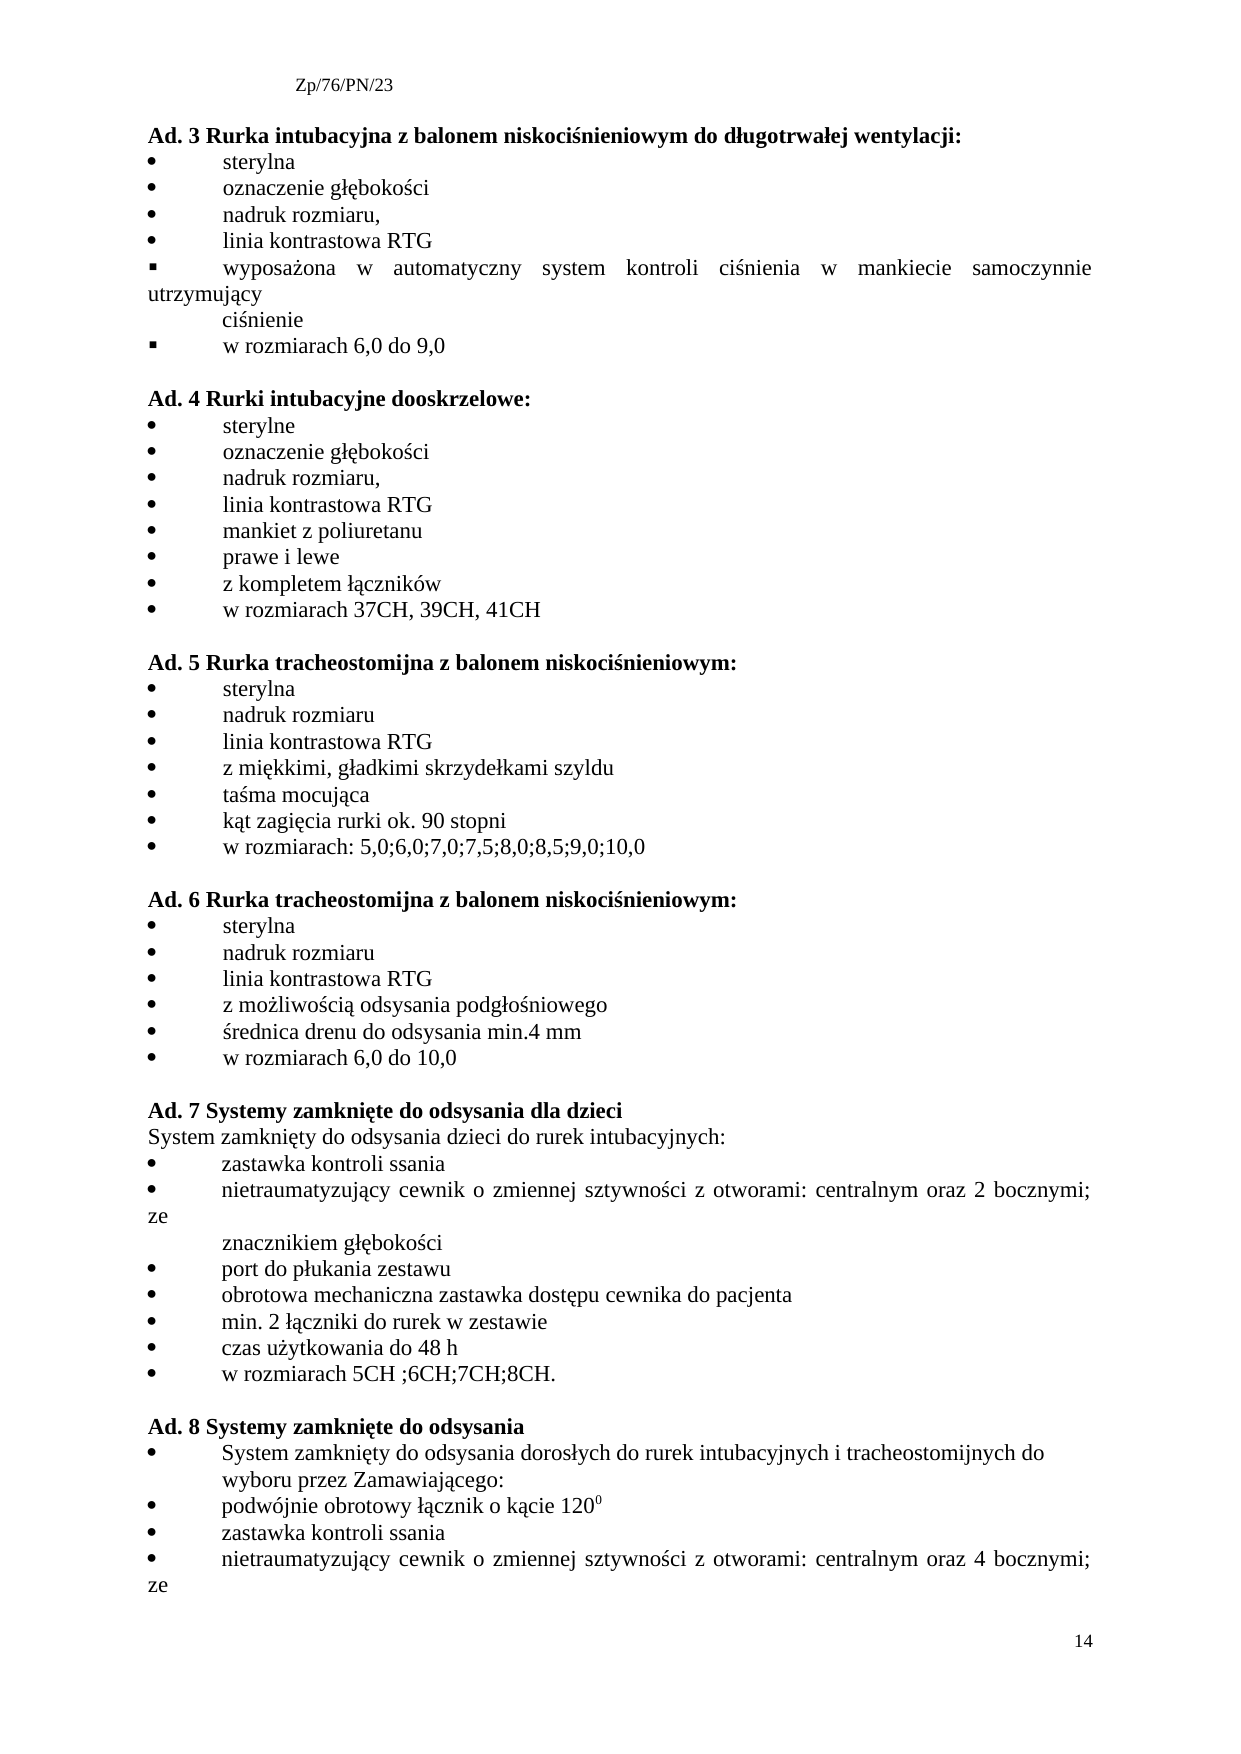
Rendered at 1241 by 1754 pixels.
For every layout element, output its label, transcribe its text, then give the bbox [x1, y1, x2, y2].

list nietraumatyzujący cewnik o zmiennej sztywności z otworami: centralnym oraz 2 bocznymi; ze [148, 1176, 1092, 1229]
list port do płukania zestawu [148, 1255, 1092, 1281]
text Ad. 3 Rurka intubacyjna z balonem niskociśnieniowym do długotrwałej wentylacji: [148, 122, 1092, 148]
text Ad. 8 Systemy zamknięte do odsysania [148, 1413, 1092, 1439]
list taśma mocująca [148, 781, 1092, 807]
list oznaczenie głębokości [148, 174, 1092, 201]
list linia kontrastowa RTG [148, 227, 1092, 253]
list z możliwością odsysania podgłośniowego [148, 991, 1092, 1018]
list nietraumatyzujący cewnik o zmiennej sztywności z otworami: centralnym oraz 4 bocznymi; ze [148, 1545, 1092, 1598]
list mankiet z poliuretanu [148, 517, 1092, 543]
list zastawka kontroli ssania [148, 1149, 1092, 1176]
text Ad. 5 Rurka tracheostomijna z balonem niskociśnieniowym: [148, 649, 1092, 675]
text System zamknięty do odsysania dzieci do rurek intubacyjnych: [148, 1123, 1092, 1149]
list oznaczenie głębokości [148, 438, 1092, 464]
list prawe i lewe [148, 543, 1092, 570]
list zastawka kontroli ssania [148, 1518, 1092, 1545]
list sterylne [148, 412, 1092, 438]
text Ad. 4 Rurki intubacyjne dooskrzelowe: [148, 385, 1092, 412]
text Ad. 6 Rurka tracheostomijna z balonem niskociśnieniowym: [148, 886, 1092, 912]
list podwójnie obrotowy łącznik o kącie 1200 [148, 1492, 1092, 1518]
list w rozmiarach 37CH, 39CH, 41CH [148, 596, 1092, 622]
list w rozmiarach 6,0 do 9,0 [148, 333, 1092, 359]
list min. 2 łączniki do rurek w zestawie [148, 1308, 1092, 1334]
list linia kontrastowa RTG [148, 491, 1092, 517]
list w rozmiarach 5CH ;6CH;7CH;8CH. [148, 1360, 1092, 1387]
list sterylna [148, 675, 1092, 702]
list w rozmiarach 6,0 do 10,0 [148, 1044, 1092, 1071]
text znacznikiem głębokości [148, 1229, 1092, 1255]
list czas użytkowania do 48 h [148, 1334, 1092, 1360]
list wyboru przez Zamawiającego: [148, 1466, 1092, 1492]
list z kompletem łączników [148, 570, 1092, 596]
list sterylna [148, 148, 1092, 174]
list linia kontrastowa RTG [148, 965, 1092, 991]
list nadruk rozmiaru, [148, 201, 1092, 227]
list obrotowa mechaniczna zastawka dostępu cewnika do pacjenta [148, 1281, 1092, 1308]
list wyposażona w automatyczny system kontroli ciśnienia w mankiecie samoczynnie utrzymujący [148, 253, 1092, 306]
list z miękkimi, gładkimi skrzydełkami szyldu [148, 754, 1092, 781]
list w rozmiarach: 5,0;6,0;7,0;7,5;8,0;8,5;9,0;10,0 [148, 833, 1092, 860]
list nadruk rozmiaru [148, 702, 1092, 728]
text ciśnienie [148, 306, 1092, 333]
list sterylna [148, 912, 1092, 939]
list System zamknięty do odsysania dorosłych do rurek intubacyjnych i tracheostomijnych do [148, 1439, 1092, 1466]
text Ad. 7 Systemy zamknięte do odsysania dla dzieci [148, 1097, 1092, 1123]
list nadruk rozmiaru [148, 939, 1092, 965]
list linia kontrastowa RTG [148, 728, 1092, 754]
list nadruk rozmiaru, [148, 464, 1092, 491]
list średnica drenu do odsysania min.4 mm [148, 1018, 1092, 1044]
list kąt zagięcia rurki ok. 90 stopni [148, 807, 1092, 833]
